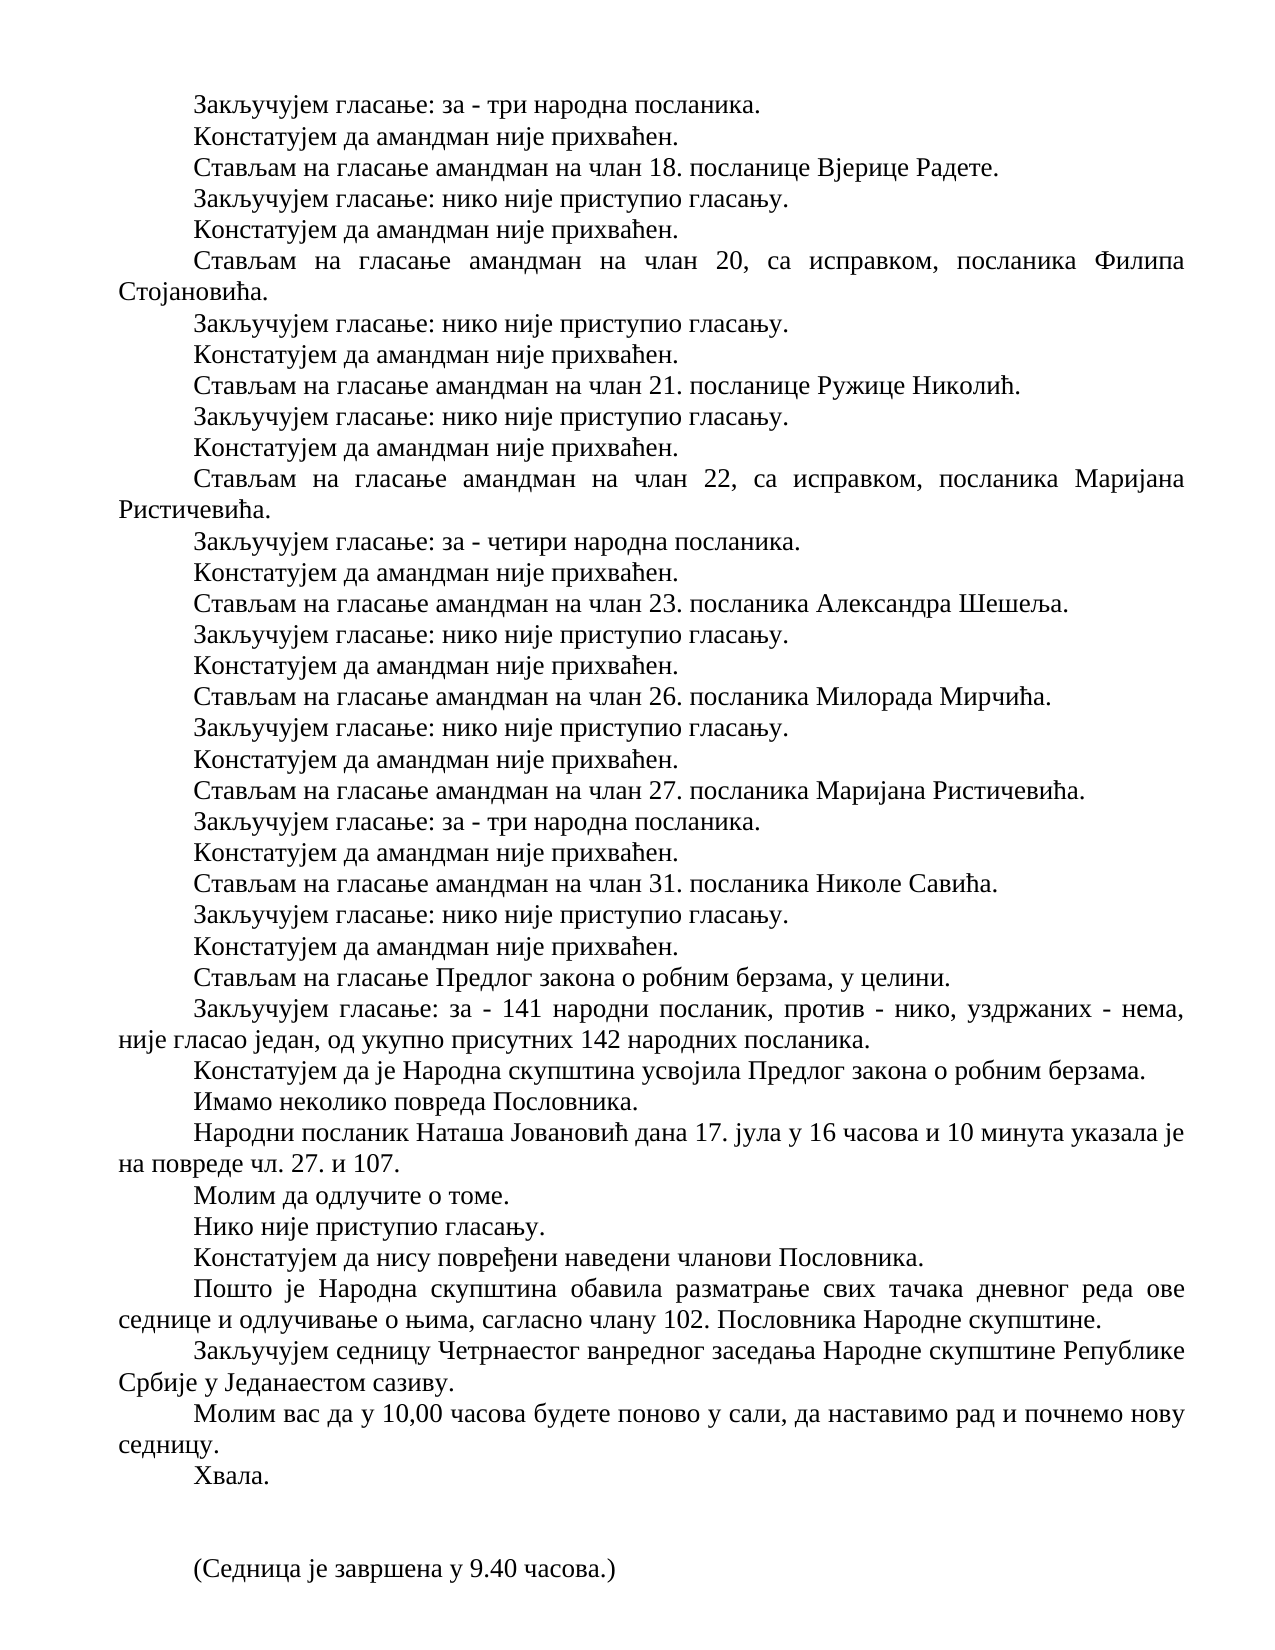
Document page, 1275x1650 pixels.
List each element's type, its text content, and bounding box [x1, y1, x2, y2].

text Стављам на гласање амандман на члан 18. посланице Вјерице Радете. [118, 151, 1186, 182]
text Имамо неколико повреда Пословника. [118, 1085, 1186, 1116]
text Закључујем гласање: нико није приступио гласању. [118, 307, 1186, 338]
text Закључујем гласање: нико није приступио гласању. [118, 618, 1186, 649]
text Стављам на гласање амандман на члан 20, са исправком, посланика Филипа Стојановића. [118, 244, 1186, 307]
text Констатујем да амандман није прихваћен. [118, 836, 1186, 867]
text Констатујем да амандман није прихваћен. [118, 743, 1186, 774]
text Стављам на гласање Предлог закона о робним берзама, у целини. [118, 961, 1186, 992]
text Констатујем да амандман није прихваћен. [118, 556, 1186, 587]
text Хвала. [118, 1459, 1186, 1490]
text Молим да одлучите о томе. [118, 1179, 1186, 1210]
text Стављам на гласање амандман на члан 26. посланика Милорада Мирчића. [118, 680, 1186, 712]
text Констатујем да амандман није прихваћен. [118, 431, 1186, 462]
text Закључујем гласање: нико није приступио гласању. [118, 898, 1186, 929]
text Народни посланик Наташа Јовановић дана 17. јула у 16 часова и 10 минута указала је на повреде чл. 27. и 107. [118, 1116, 1186, 1179]
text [118, 182, 1186, 213]
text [118, 120, 1186, 151]
text Констатујем да амандман није прихваћен. [118, 213, 1186, 244]
text Стављам на гласање амандман на члан 22, са исправком, посланика Маријана Ристичевића. [118, 462, 1186, 525]
text Закључујем гласање: нико није приступио гласању. [118, 400, 1186, 431]
text Закључујем гласање: нико није приступио гласању. [118, 712, 1186, 743]
text Стављам на гласање амандман на члан 31. посланика Николе Савића. [118, 867, 1186, 898]
text Закључујем седницу Четрнаестог ванредног заседања Народне скупштине Републике Србије у Једанаестом сазиву. [118, 1334, 1186, 1397]
text Пошто је Народна скупштина обавила разматрање свих тачака дневног реда ове седнице и одлучивање о њима, сагласно члану 102. Пословника Народне скупштине. [118, 1272, 1186, 1334]
text Стављам на гласање амандман на члан 21. посланице Ружице Николић. [118, 369, 1186, 400]
text Стављам на гласање амандман на члан 23. посланика Александра Шешеља. [118, 587, 1186, 618]
text Констатујем да амандман није прихваћен. [118, 929, 1186, 961]
text Стављам на гласање амандман на члан 27. посланика Маријана Ристичевића. [118, 774, 1186, 805]
text Констатујем да нису повређени наведени чланови Пословника. [118, 1241, 1186, 1272]
text Закључујем гласање: за - три народна посланика. [118, 805, 1186, 836]
text Закључујем гласање: за - четири народна посланика. [118, 525, 1186, 556]
text (Седница је завршена у 9.40 часова.) [118, 1552, 1186, 1584]
text Нико није приступио гласању. [118, 1210, 1186, 1241]
text Молим вас да у 10,00 часова будете поново у сали, да наставимо рад и почнемо нову седницу. [118, 1397, 1186, 1459]
text Констатујем да амандман није прихваћен. [118, 338, 1186, 369]
text Закључујем гласање: за - три народна посланика. [118, 89, 1186, 120]
text Закључујем гласање: за - 141 народни посланик, против - нико, уздржаних - нема, није гласао један, од укупно присутних 142 народних посланика. [118, 992, 1186, 1054]
text Констатујем да је Народна скупштина усвојила Предлог закона о робним берзама. [118, 1054, 1186, 1085]
text Констатујем да амандман није прихваћен. [118, 649, 1186, 680]
